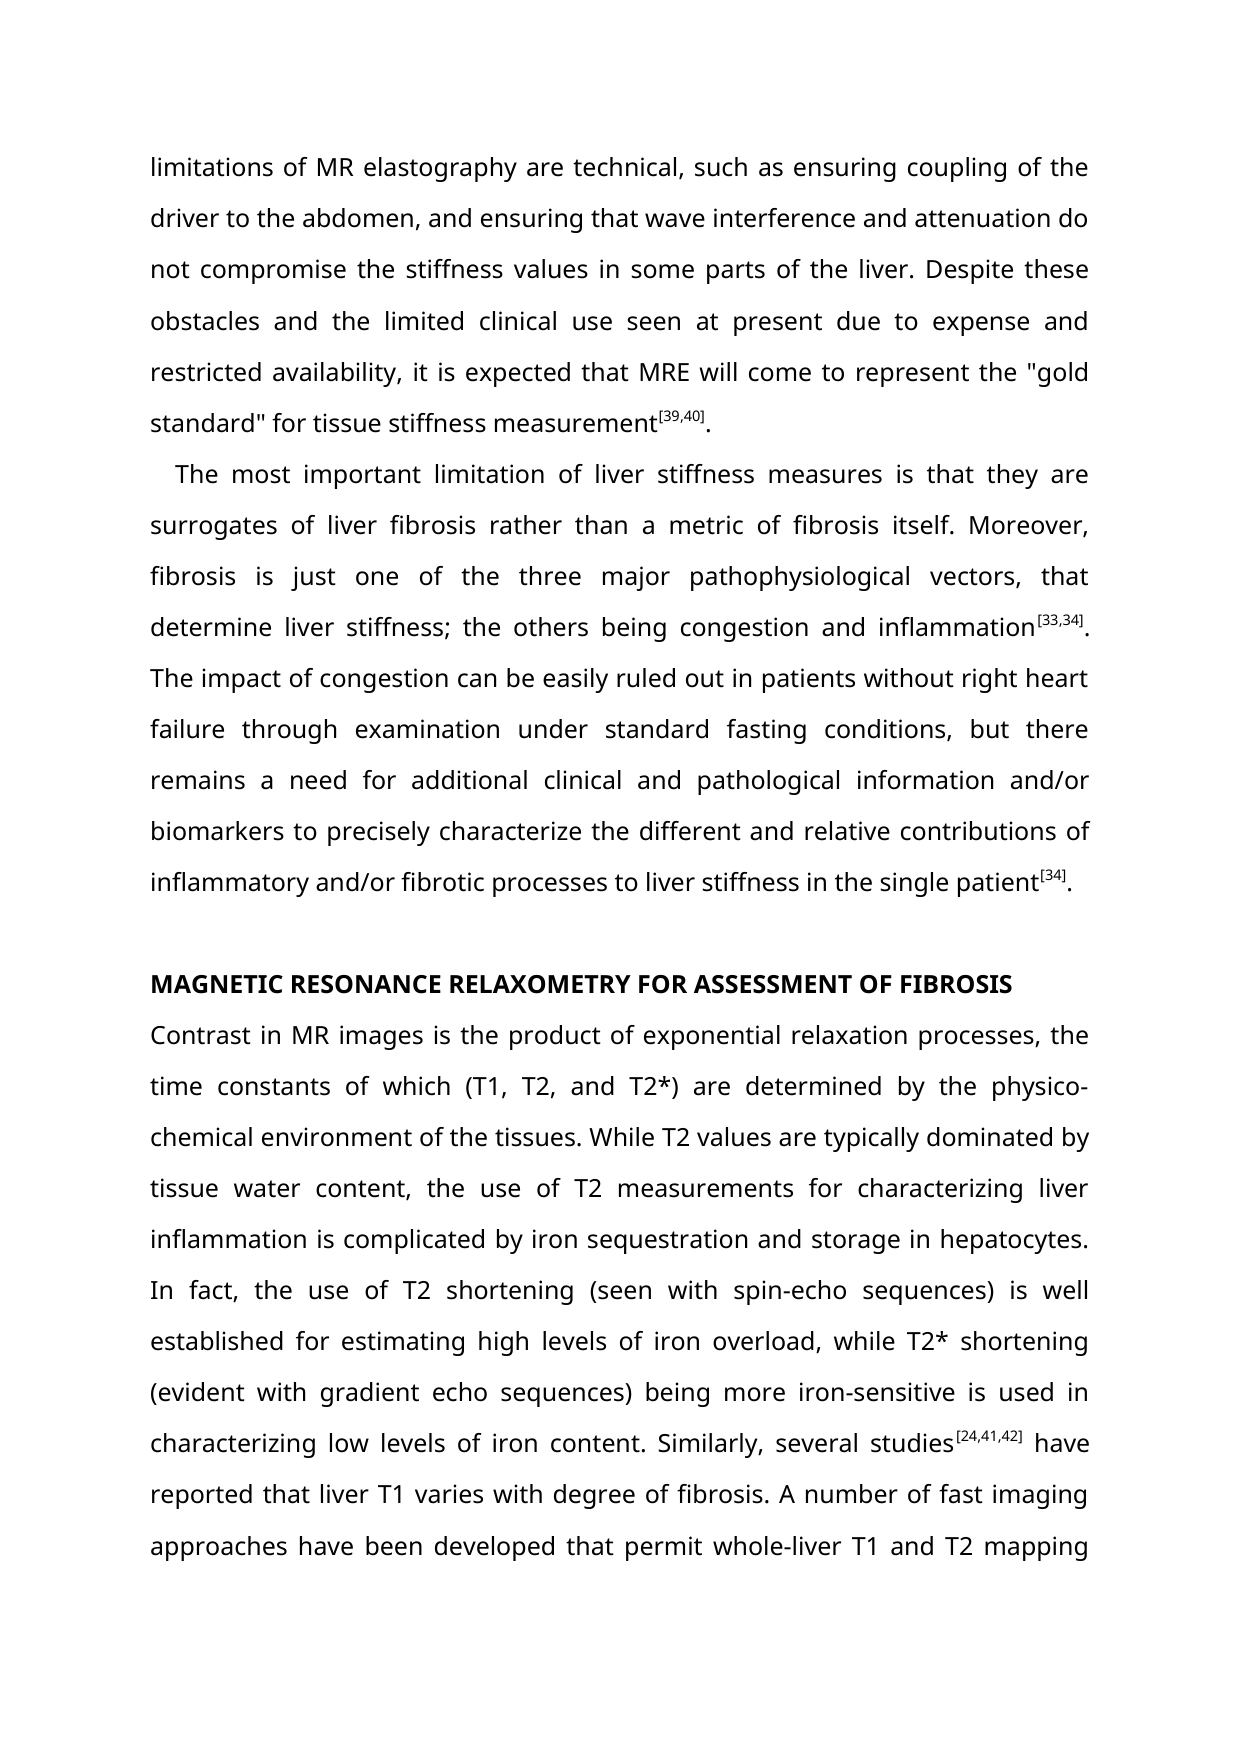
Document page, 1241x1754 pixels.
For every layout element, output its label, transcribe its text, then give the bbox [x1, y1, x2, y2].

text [150, 1018, 1090, 1562]
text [150, 150, 1090, 439]
text The most important limitation of liver stiffness measures is that they are surrogates of liver fibrosis rather than a metric of fibrosis itself. Moreover, fibrosis is just one of the three major pathophysiological vectors, that determine liver stiffness; the others being congestion and inflammation[33,34]. The impact of congestion can be easily ruled out in patients without right heart failure through examination under standard fasting conditions, but there remains a need for additional clinical and pathological information and/or biomarkers to precisely characterize the different and relative contributions of inflammatory and/or fibrotic processes to liver stiffness in the single patient[34]. [150, 456, 1090, 899]
text MAGNETIC RESONANCE RELAXOMETRY FOR ASSESSMENT OF FIBROSIS [150, 967, 1090, 1001]
